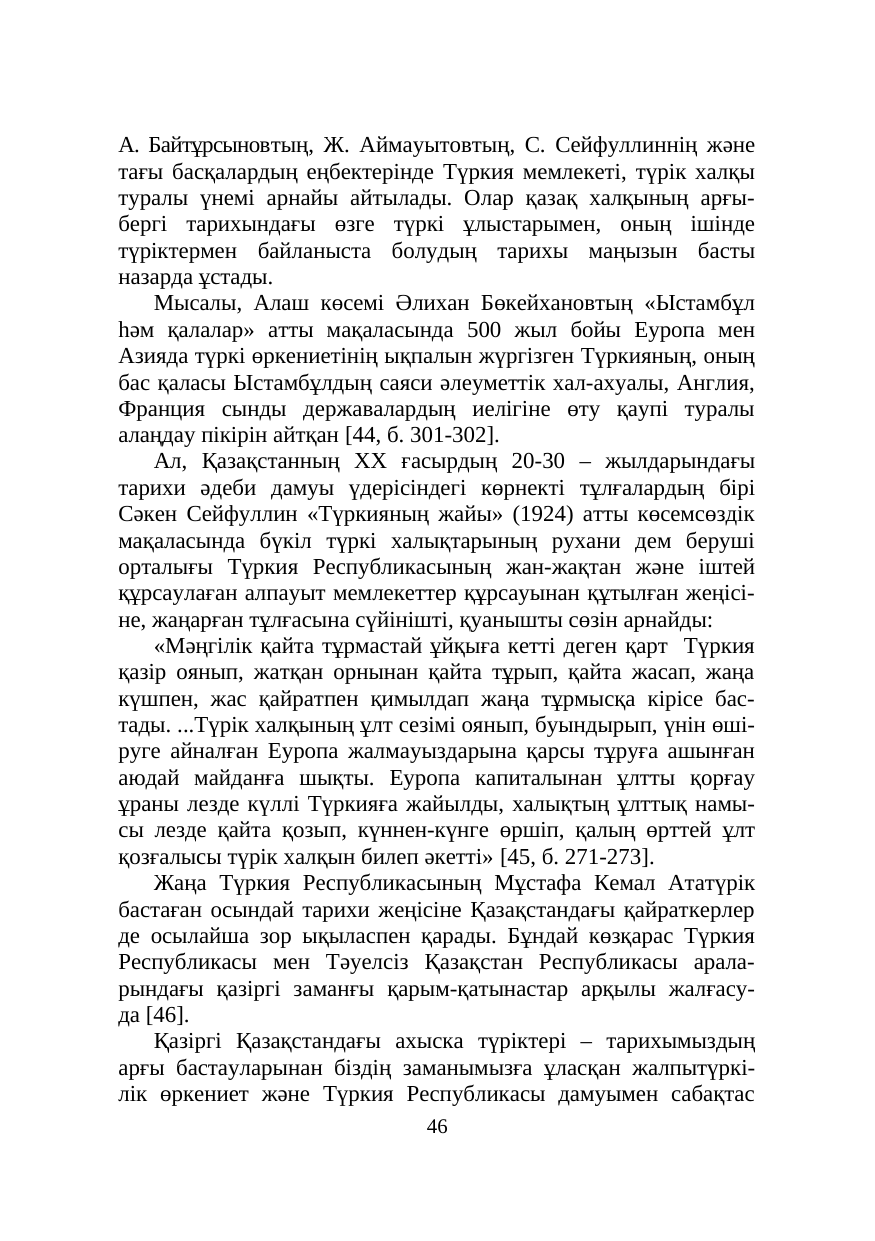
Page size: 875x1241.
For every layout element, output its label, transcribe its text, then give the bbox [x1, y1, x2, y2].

text Жаңа Түркия Республикасының Мұстафа Кемал Ататүрік бастаған осындай тарихи жеңісіне Қазақстандағы қайраткерлер де осылайша зор ықыласпен қарады. Бұндай көзқарас Түркия Республикасы мен Тәуелсіз Қазақстан Республикасы арала-рындағы қазіргі заманғы қарым-қатынастар арқылы жалғасу- да [46]. [118, 869, 756, 1027]
text «Мәңгілік қайта тұрмастай ұйқыға кетті деген қарт Түркия қазір оянып, жатқан орнынан қайта тұрып, қайта жасап, жаңа күшпен, жас қайратпен қимылдап жаңа тұрмысқа кірісе бас-тады. ...Түрік халқының ұлт сезімі оянып, буындырып, үнін өші-руге айналған Еуропа жалмауыздарына қарсы тұруға ашынған аюдай майданға шықты. Еуропа капиталынан ұлтты қорғау ұраны лезде күллі Түркияға жайылды, халықтың ұлттық намы-сы лезде қайта қозып, күннен-күнге өршіп, қалың өрттей ұлт қозғалысы түрік халқын билеп әкетті» [45, б. 271-273]. [118, 632, 756, 869]
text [118, 1027, 756, 1106]
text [118, 131, 756, 289]
text Мысалы, Алаш көсемі Әлихан Бөкейхановтың «Ыстамбұл һәм қалалар» атты мақаласында 500 жыл бойы Еуропа мен Азияда түркі өркениетінің ықпалын жүргізген Түркияның, оның бас қаласы Ыстамбұлдың саяси әлеуметтік хал-ахуалы, Англия, Франция сынды державалардың иелігіне өту қаупі туралы алаңдау пікірін айтқан [44, б. 301-302]. [118, 289, 756, 448]
text Ал, Қазақстанның ХХ ғасырдың 20-30 – жылдарындағы тарихи әдеби дамуы үдерісіндегі көрнекті тұлғалардың бірі Сәкен Сейфуллин «Түркияның жайы» (1924) атты көсемсөздік мақаласында бүкіл түркі халықтарының рухани дем беруші орталығы Түркия Республикасының жан-жақтан және іштей құрсаулаған алпауыт мемлекеттер құрсауынан құтылған жеңісі-не, жаңарған тұлғасына сүйінішті, қуанышты сөзін арнайды: [118, 448, 756, 632]
